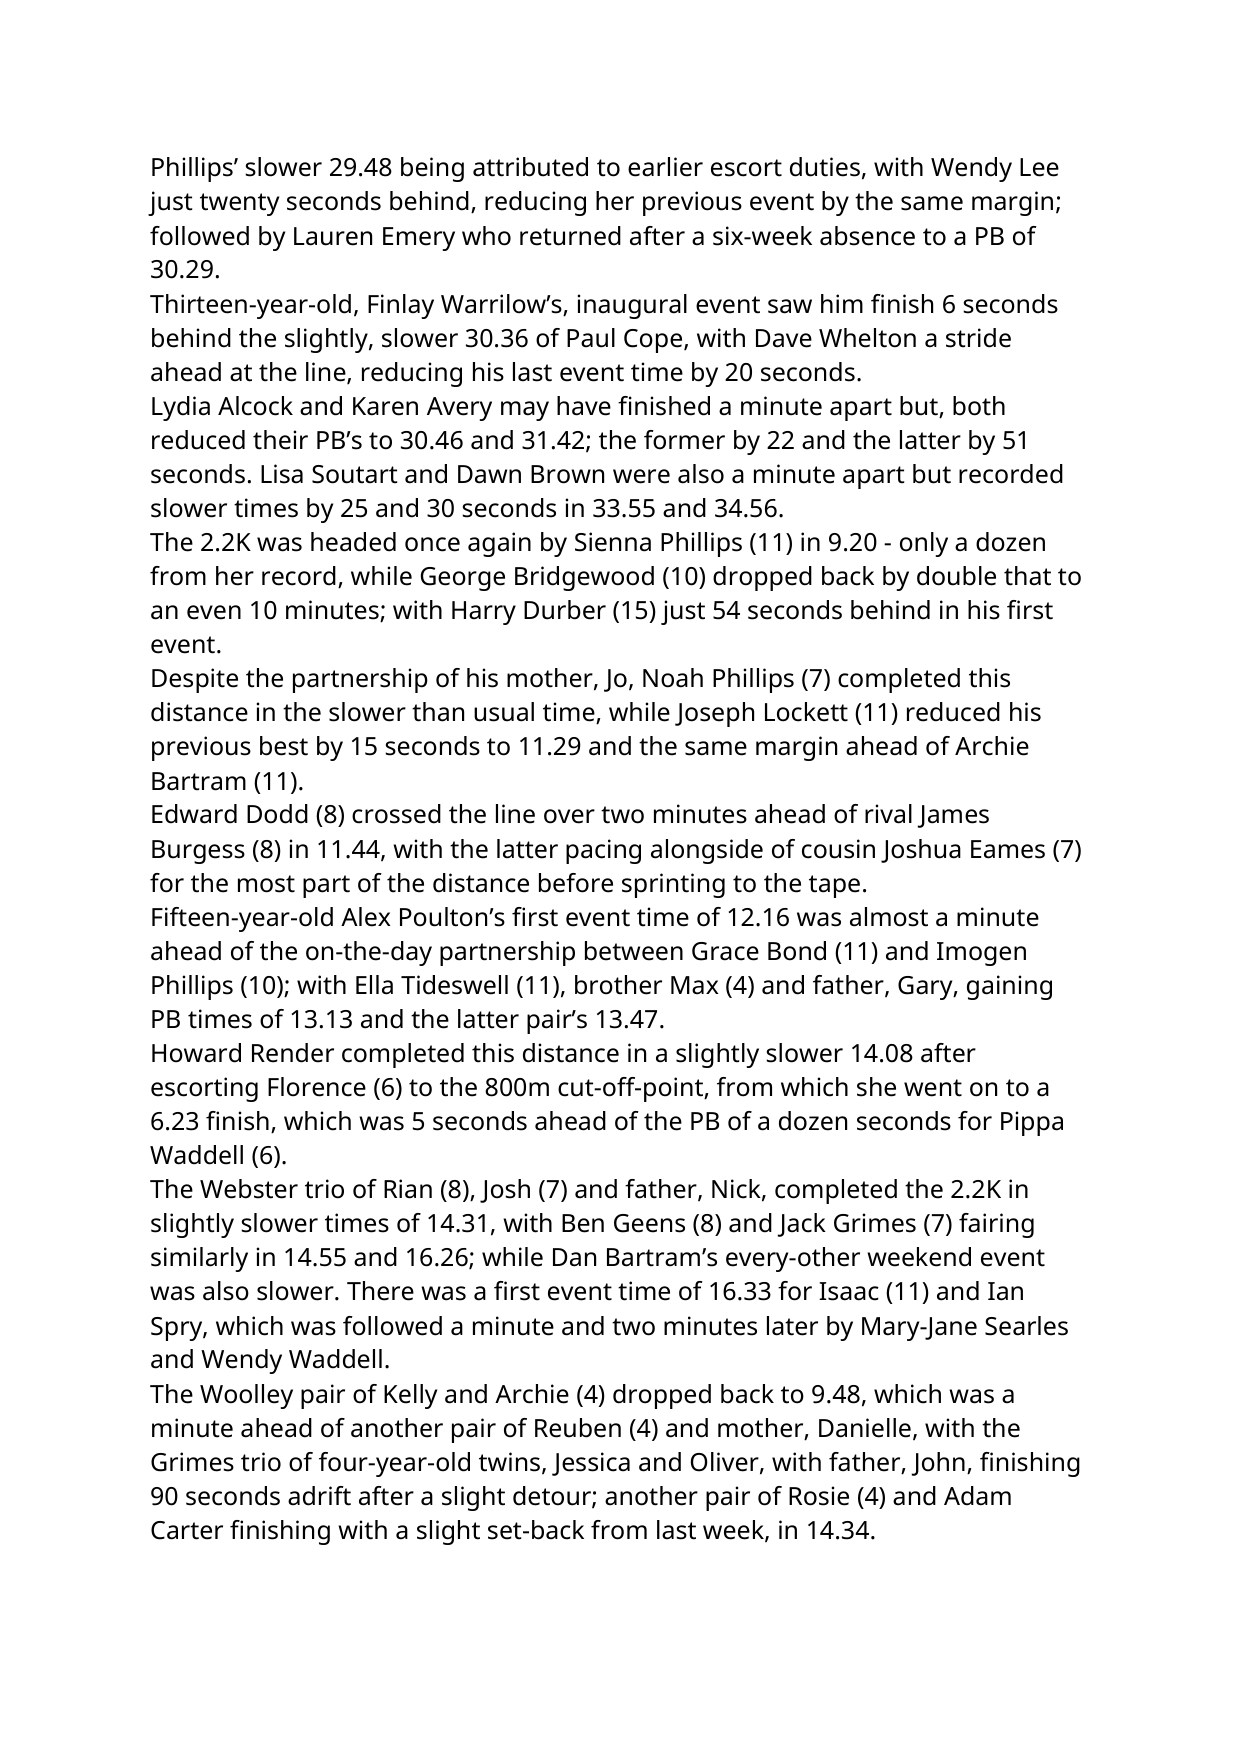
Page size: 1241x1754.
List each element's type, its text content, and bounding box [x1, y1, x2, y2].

text Fifteen-year-old Alex Poulton’s first event time of 12.16 was almost a minute ahead of the on-the-day partnership between Grace Bond (11) and Imogen Phillips (10); with Ella Tideswell (11), brother Max (4) and father, Gary, gaining PB times of 13.13 and the latter pair’s 13.47. [150, 899, 1090, 1036]
text Thirteen-year-old, Finlay Warrilow’s, inaugural event saw him finish 6 seconds behind the slightly, slower 30.36 of Paul Cope, with Dave Whelton a stride ahead at the line, reducing his last event time by 20 seconds. [150, 286, 1090, 388]
text Despite the partnership of his mother, Jo, Noah Phillips (7) completed this distance in the slower than usual time, while Joseph Lockett (11) reduced his previous best by 15 seconds to 11.29 and the same margin ahead of Archie Bartram (11). [150, 661, 1090, 797]
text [150, 150, 1090, 286]
text The Webster trio of Rian (8), Josh (7) and father, Nick, completed the 2.2K in slightly slower times of 14.31, with Ben Geens (8) and Jack Grimes (7) fairing similarly in 14.55 and 16.26; while Dan Bartram’s every-other weekend event was also slower. There was a first event time of 16.33 for Isaac (11) and Ian Spry, which was followed a minute and two minutes later by Mary-Jane Searles and Wendy Waddell. [150, 1172, 1090, 1376]
text Edward Dodd (8) crossed the line over two minutes ahead of rival James Burgess (8) in 11.44, with the latter pacing alongside of cousin Joshua Eames (7) for the most part of the distance before sprinting to the tape. [150, 797, 1090, 899]
text The Woolley pair of Kelly and Archie (4) dropped back to 9.48, which was a minute ahead of another pair of Reuben (4) and mother, Danielle, with the Grimes trio of four-year-old twins, Jessica and Oliver, with father, John, finishing 90 seconds adrift after a slight detour; another pair of Rosie (4) and Adam Carter finishing with a slight set-back from last week, in 14.34. [150, 1376, 1090, 1547]
text Howard Render completed this distance in a slightly slower 14.08 after escorting Florence (6) to the 800m cut-off-point, from which she went on to a 6.23 finish, which was 5 seconds ahead of the PB of a dozen seconds for Pippa Waddell (6). [150, 1036, 1090, 1172]
text The 2.2K was headed once again by Sienna Phillips (11) in 9.20 - only a dozen from her record, while George Bridgewood (10) dropped back by double that to an even 10 minutes; with Harry Durber (15) just 54 seconds behind in his first event. [150, 525, 1090, 661]
text Lydia Alcock and Karen Avery may have finished a minute apart but, both reduced their PB’s to 30.46 and 31.42; the former by 22 and the latter by 51 seconds. Lisa Soutart and Dawn Brown were also a minute apart but recorded slower times by 25 and 30 seconds in 33.55 and 34.56. [150, 388, 1090, 525]
